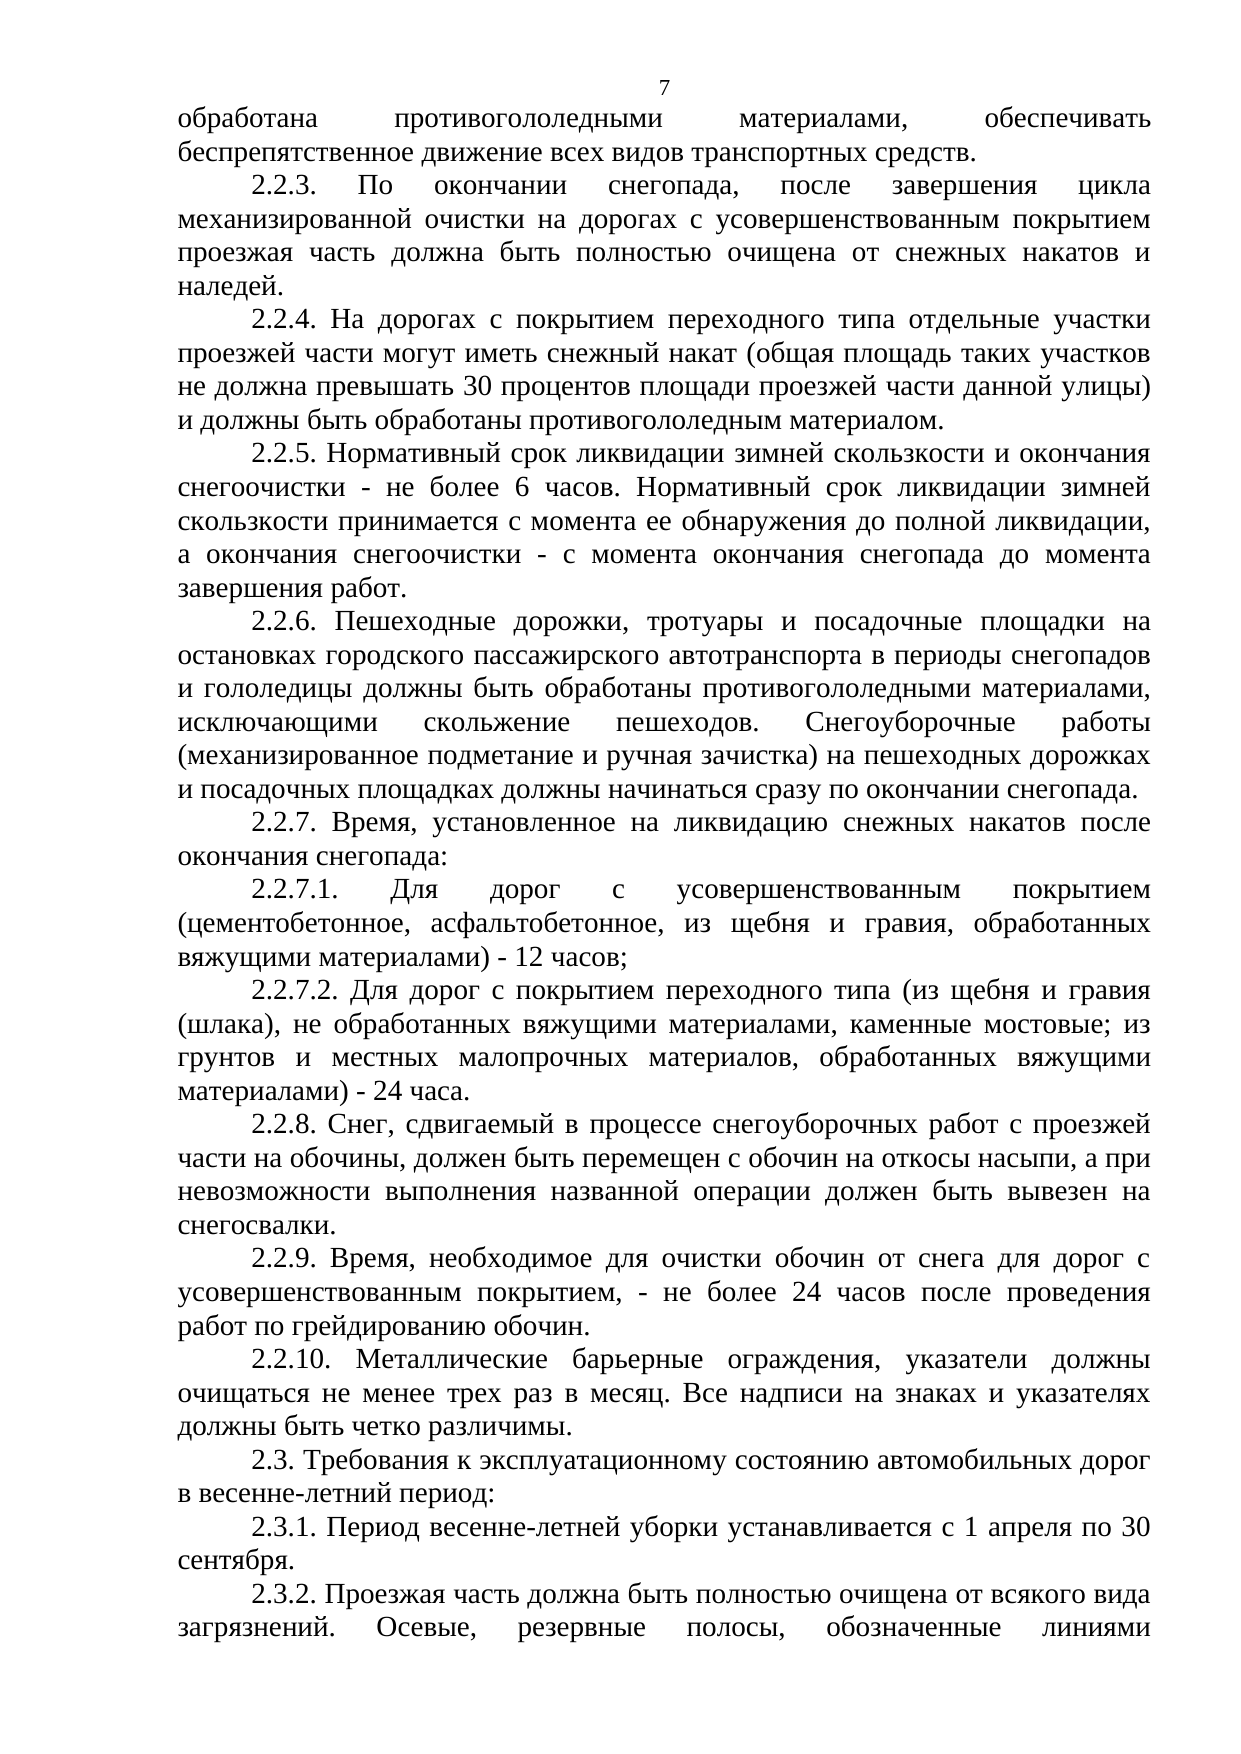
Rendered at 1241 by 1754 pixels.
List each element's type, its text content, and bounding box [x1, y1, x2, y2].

text 2.2.7. Время, установленное на ликвидацию снежных накатов после окончания снегопада: [177, 804, 1152, 872]
text 2.2.8. Снег, сдвигаемый в процессе снегоуборочных работ с проезжей части на обочины, должен быть перемещен с обочин на откосы насыпи, а при невозможности выполнения названной операции должен быть вывезен на снегосвалки. [177, 1106, 1152, 1241]
text 2.2.5. Нормативный срок ликвидации зимней скользкости и окончания снегоочистки - не более 6 часов. Нормативный срок ликвидации зимней скользкости принимается с момента ее обнаружения до полной ликвидации, а окончания снегоочистки - с момента окончания снегопада до момента завершения работ. [177, 436, 1152, 603]
text 2.3. Требования к эксплуатационному состоянию автомобильных дорог в весенне-летний период: [177, 1442, 1152, 1509]
text 2.2.7.2. Для дорог с покрытием переходного типа (из щебня и гравия (шлака), не обработанных вяжущими материалами, каменные мостовые; из грунтов и местных малопрочных материалов, обработанных вяжущими материалами) - 24 часа. [177, 972, 1152, 1106]
text 2.2.10. Металлические барьерные ограждения, указатели должны очищаться не менее трех раз в месяц. Все надписи на знаках и указателях должны быть четко различимы. [177, 1341, 1152, 1442]
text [177, 100, 1152, 167]
text 2.2.7.1. Для дорог с усовершенствованным покрытием (цементобетонное, асфальтобетонное, из щебня и гравия, обработанных вяжущими материалами) - 12 часов; [177, 872, 1152, 972]
text 2.2.3. По окончании снегопада, после завершения цикла механизированной очистки на дорогах с усовершенствованным покрытием проезжая часть должна быть полностью очищена от снежных накатов и наледей. [177, 167, 1152, 301]
text 2.2.9. Время, необходимое для очистки обочин от снега для дорог с усовершенствованным покрытием, - не более 24 часов после проведения работ по грейдированию обочин. [177, 1241, 1152, 1341]
text 2.2.4. На дорогах с покрытием переходного типа отдельные участки проезжей части могут иметь снежный накат (общая площадь таких участков не должна превышать 30 процентов площади проезжей части данной улицы) и должны быть обработаны противогололедным материалом. [177, 301, 1152, 436]
text 2.2.6. Пешеходные дорожки, тротуары и посадочные площадки на остановках городского пассажирского автотранспорта в периоды снегопадов и гололедицы должны быть обработаны противогололедными материалами, исключающими скольжение пешеходов. Снегоуборочные работы (механизированное подметание и ручная зачистка) на пешеходных дорожках и посадочных площадках должны начинаться сразу по окончании снегопада. [177, 603, 1152, 804]
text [177, 1576, 1152, 1643]
text 2.3.1. Период весенне-летней уборки устанавливается с 1 апреля по 30 сентября. [177, 1509, 1152, 1576]
